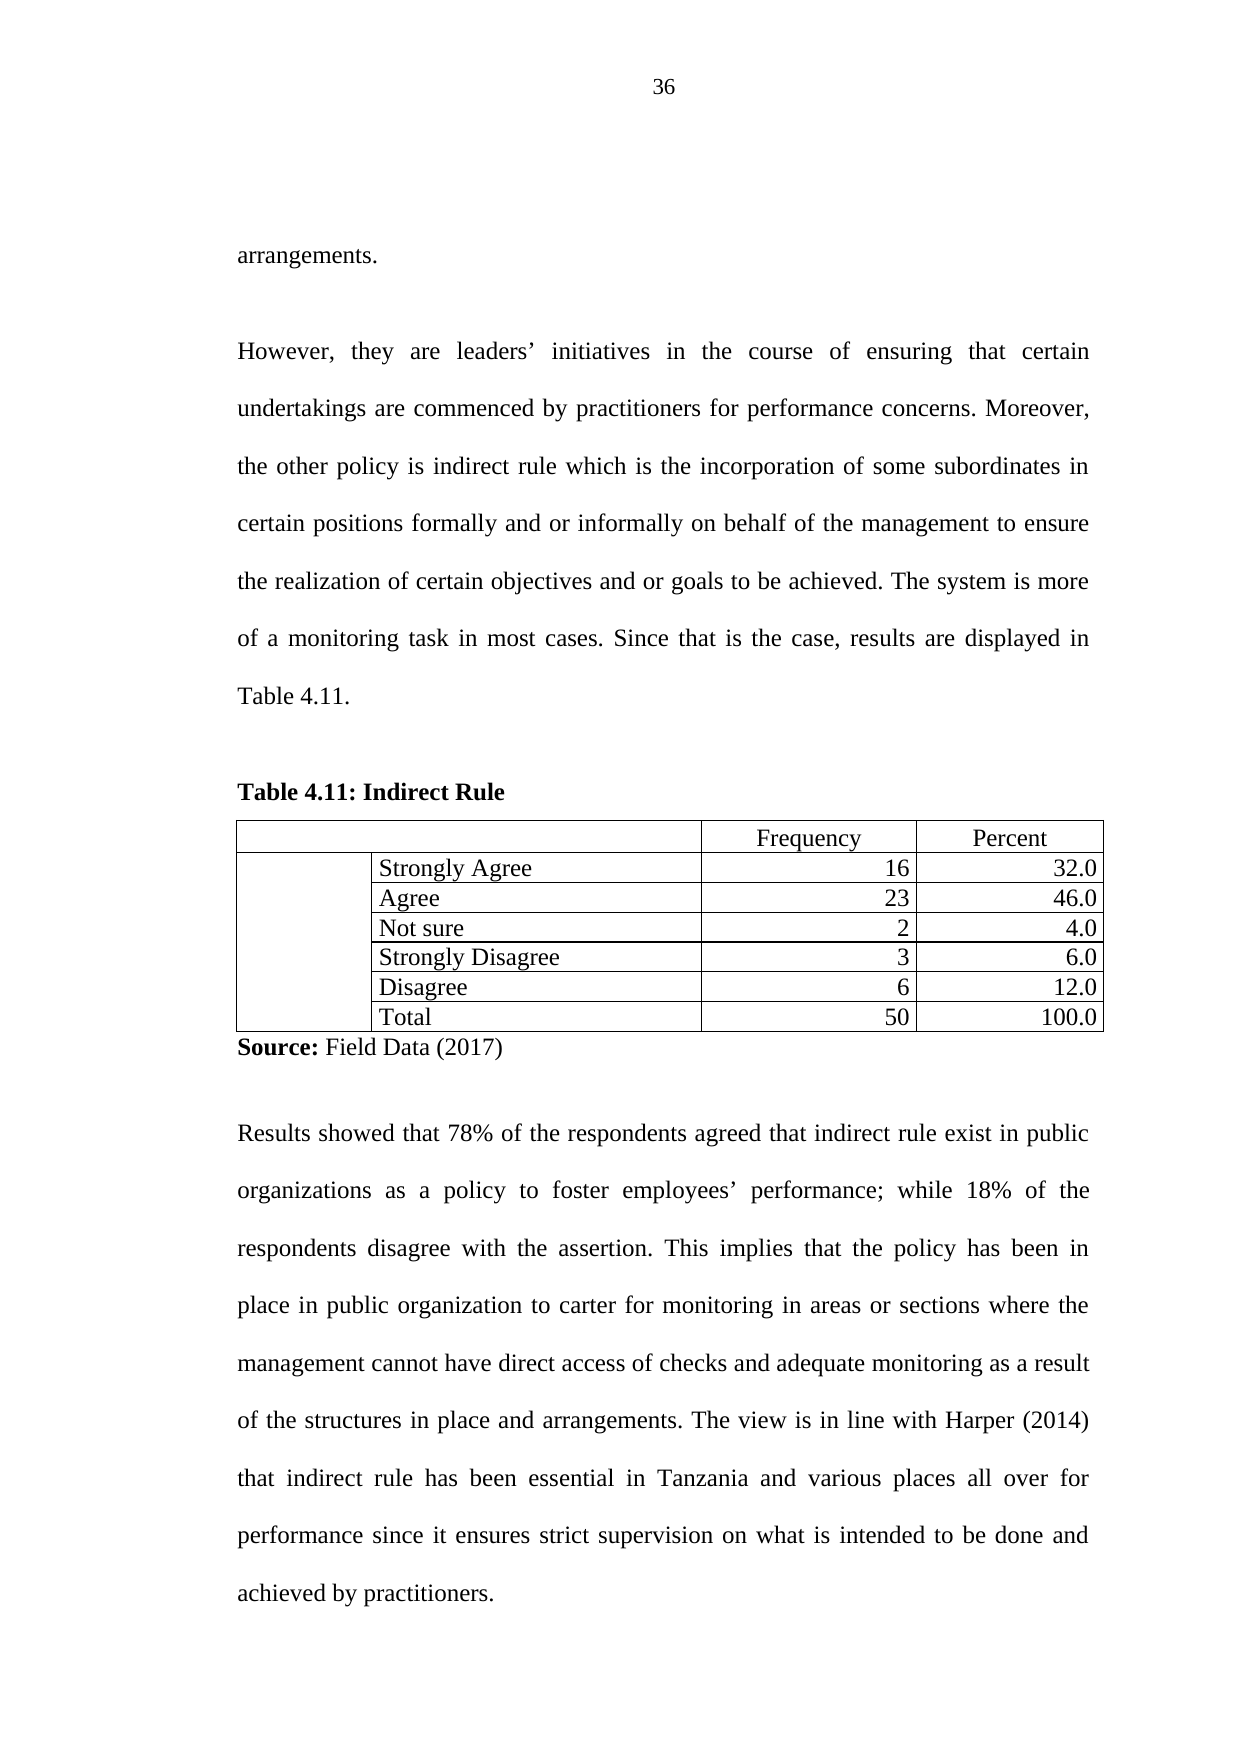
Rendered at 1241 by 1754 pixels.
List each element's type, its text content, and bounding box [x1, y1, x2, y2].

table_cell 3 [702, 943, 916, 971]
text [237, 240, 1090, 269]
table_cell [237, 853, 371, 1031]
table_cell 6.0 [917, 943, 1103, 971]
table_cell 50 [702, 1002, 916, 1031]
table_cell 16 [702, 853, 916, 882]
text Results showed that 78% of the respondents agreed that indirect rule exist in public organizations as a policy to foster employees’ performance; while 18% of the respondents disagree with the assertion. This implies that the policy has been in place in public organization to carter for monitoring in areas or sections where the management cannot have direct access of checks and adequate monitoring as a result of the structures in place and arrangements. The view is in line with Harper (2014) that indirect rule has been essential in Tanzania and various places all over for performance since it ensures strict supervision on what is intended to be done and achieved by practitioners. [237, 1118, 1090, 1607]
table_cell 12.0 [917, 972, 1103, 1001]
table_cell Total [372, 1002, 701, 1031]
text Table 4.11: Indirect Rule [237, 777, 1090, 805]
table_cell 4.0 [917, 913, 1103, 941]
table_header Frequency [702, 821, 916, 852]
text However, they are leaders’ initiatives in the course of ensuring that certain undertakings are commenced by practitioners for performance concerns. Moreover, the other policy is indirect rule which is the incorporation of some subordinates in certain positions formally and or informally on behalf of the management to ensure the realization of certain objectives and or goals to be achieved. The system is more of a monitoring task in most cases. Since that is the case, results are displayed in Table 4.11. [237, 336, 1090, 709]
table_cell 6 [702, 972, 916, 1001]
table_cell Agree [372, 883, 701, 912]
table_cell 2 [702, 913, 916, 941]
table_cell 46.0 [917, 883, 1103, 912]
table_cell 100.0 [917, 1002, 1103, 1031]
table_cell Not sure [372, 913, 701, 941]
table_header [237, 821, 701, 852]
text Source: Field Data (2017) [237, 1032, 1090, 1061]
table_cell Strongly Disagree [372, 943, 701, 971]
table_cell Disagree [372, 972, 701, 1001]
table_cell Strongly Agree [372, 853, 701, 882]
table_cell 23 [702, 883, 916, 912]
table_cell 32.0 [917, 853, 1103, 882]
table_header Percent [917, 821, 1103, 852]
